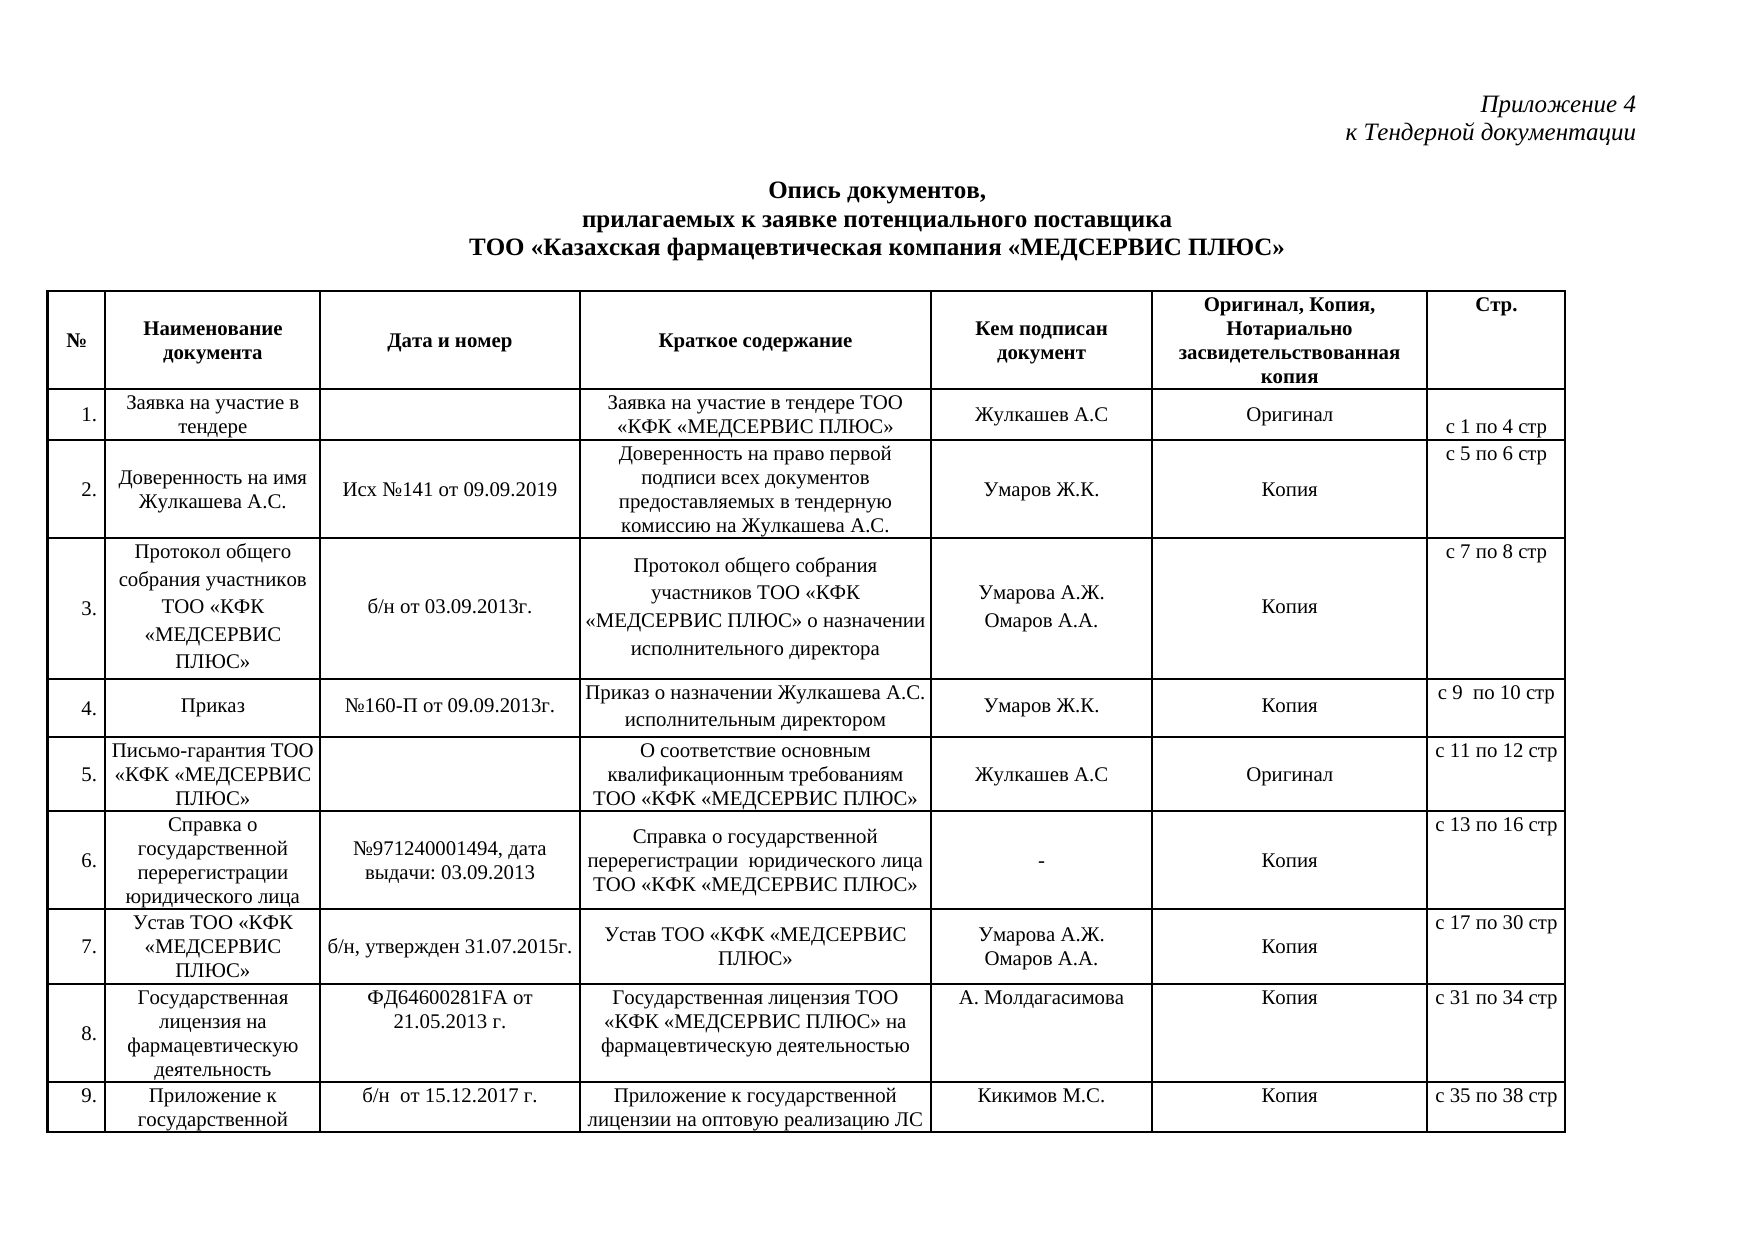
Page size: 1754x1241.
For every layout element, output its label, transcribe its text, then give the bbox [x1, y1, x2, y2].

table_cell Жулкашев А.С [932, 738, 1151, 810]
table_cell Протокол общего собрания участников ТОО «КФК «МЕДСЕРВИС ПЛЮС» о назначении исполнительного директора [581, 539, 930, 678]
table_cell А. Молдагасимова [932, 985, 1151, 1081]
table_header Наименование документа [106, 292, 319, 388]
table_cell Приказ о назначении Жулкашева А.С. исполнительным директором [581, 680, 930, 736]
table_cell [321, 738, 579, 810]
table_header Краткое содержание [581, 292, 930, 388]
table_cell [321, 390, 579, 438]
table_cell с 31 по 34 стр [1428, 985, 1564, 1081]
table_cell Письмо-гарантия ТОО «КФК «МЕДСЕРВИС ПЛЮС» [106, 738, 319, 810]
table_cell Копия [1153, 812, 1426, 908]
table_cell Копия [1153, 910, 1426, 982]
table_cell Копия [1153, 680, 1426, 736]
table_cell с 35 по 38 стр [1428, 1083, 1564, 1131]
table_cell Приказ [106, 680, 319, 736]
table_cell [49, 738, 104, 810]
table_cell №160-П от 09.09.2013г. [321, 680, 579, 736]
table_cell с 7 по 8 стр [1428, 539, 1564, 678]
table_cell Жулкашев А.С [932, 390, 1151, 438]
table_cell [49, 680, 104, 736]
table_cell Заявка на участие в тендере ТОО «КФК «МЕДСЕРВИС ПЛЮС» [581, 390, 930, 438]
table_cell Государственная лицензия на фармацевтическую деятельность [106, 985, 319, 1081]
table_header Кем подписан документ [932, 292, 1151, 388]
table_cell №971240001494, дата выдачи: 03.09.2013 [321, 812, 579, 908]
table_cell [49, 390, 104, 438]
table_cell б/н, утвержден 31.07.2015г. [321, 910, 579, 982]
table_cell [49, 441, 104, 537]
table_cell Умаров Ж.К. [932, 441, 1151, 537]
table_cell Протокол общего собрания участников ТОО «КФК «МЕДСЕРВИС ПЛЮС» [106, 539, 319, 678]
table_cell Заявка на участие в тендере [106, 390, 319, 438]
table_cell [49, 812, 104, 908]
table_cell [49, 1083, 104, 1131]
table_header Стр. [1428, 292, 1564, 388]
table_header Дата и номер [321, 292, 579, 388]
text ТОО «Казахская фармацевтическая компания «МЕДСЕРВИС ПЛЮС» [118, 232, 1636, 261]
table_cell Справка о государственной перерегистрации юридического лица [106, 812, 319, 908]
table_header Оригинал, Копия, Нотариально засвидетельствованная копия [1153, 292, 1426, 388]
table_cell с 17 по 30 стр [1428, 910, 1564, 982]
table_cell Исх №141 от 09.09.2019 [321, 441, 579, 537]
table_cell Государственная лицензия ТОО «КФК «МЕДСЕРВИС ПЛЮС» на фармацевтическую деятельностью [581, 985, 930, 1081]
table_header № [49, 292, 104, 388]
table_cell Умарова А.Ж. Омаров А.А. [932, 539, 1151, 678]
table_cell Доверенность на имя Жулкашева А.С. [106, 441, 319, 537]
table_cell Устав ТОО «КФК «МЕДСЕРВИС ПЛЮС» [106, 910, 319, 982]
table_cell с 9 по 10 стр [1428, 680, 1564, 736]
table_cell [49, 985, 104, 1081]
table_cell Копия [1153, 985, 1426, 1081]
table_cell б/н от 03.09.2013г. [321, 539, 579, 678]
table_cell Копия [1153, 539, 1426, 678]
table_cell с 5 по 6 стр [1428, 441, 1564, 537]
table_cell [106, 1083, 319, 1131]
table_cell с 1 по 4 стр [1428, 390, 1564, 438]
text к Тендерной документации [118, 117, 1636, 146]
table_cell [49, 910, 104, 982]
table_cell Умарова А.Ж. Омаров А.А. [932, 910, 1151, 982]
table_cell Оригинал [1153, 738, 1426, 810]
table_cell Справка о государственной перерегистрации юридического лица ТОО «КФК «МЕДСЕРВИС ПЛЮС» [581, 812, 930, 908]
table_cell [49, 539, 104, 678]
table_cell Устав ТОО «КФК «МЕДСЕРВИС ПЛЮС» [581, 910, 930, 982]
text Опись документов, [118, 175, 1636, 204]
table_cell Оригинал [1153, 390, 1426, 438]
table_cell с 11 по 12 стр [1428, 738, 1564, 810]
table_cell - [932, 812, 1151, 908]
text прилагаемых к заявке потенциального поставщика [118, 204, 1636, 232]
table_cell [321, 1083, 579, 1131]
table_cell О соответствие основным квалификационным требованиям ТОО «КФК «МЕДСЕРВИС ПЛЮС» [581, 738, 930, 810]
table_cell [581, 1083, 930, 1131]
text Приложение 4 [118, 89, 1636, 117]
table_cell ФД64600281FA от 21.05.2013 г. [321, 985, 579, 1081]
table_cell Копия [1153, 441, 1426, 537]
table_cell с 13 по 16 стр [1428, 812, 1564, 908]
table_cell Умаров Ж.К. [932, 680, 1151, 736]
table_cell Доверенность на право первой подписи всех документов предоставляемых в тендерную комиссию на Жулкашева А.С. [581, 441, 930, 537]
table_cell Кикимов М.С. [932, 1083, 1151, 1131]
table_cell Копия [1153, 1083, 1426, 1131]
